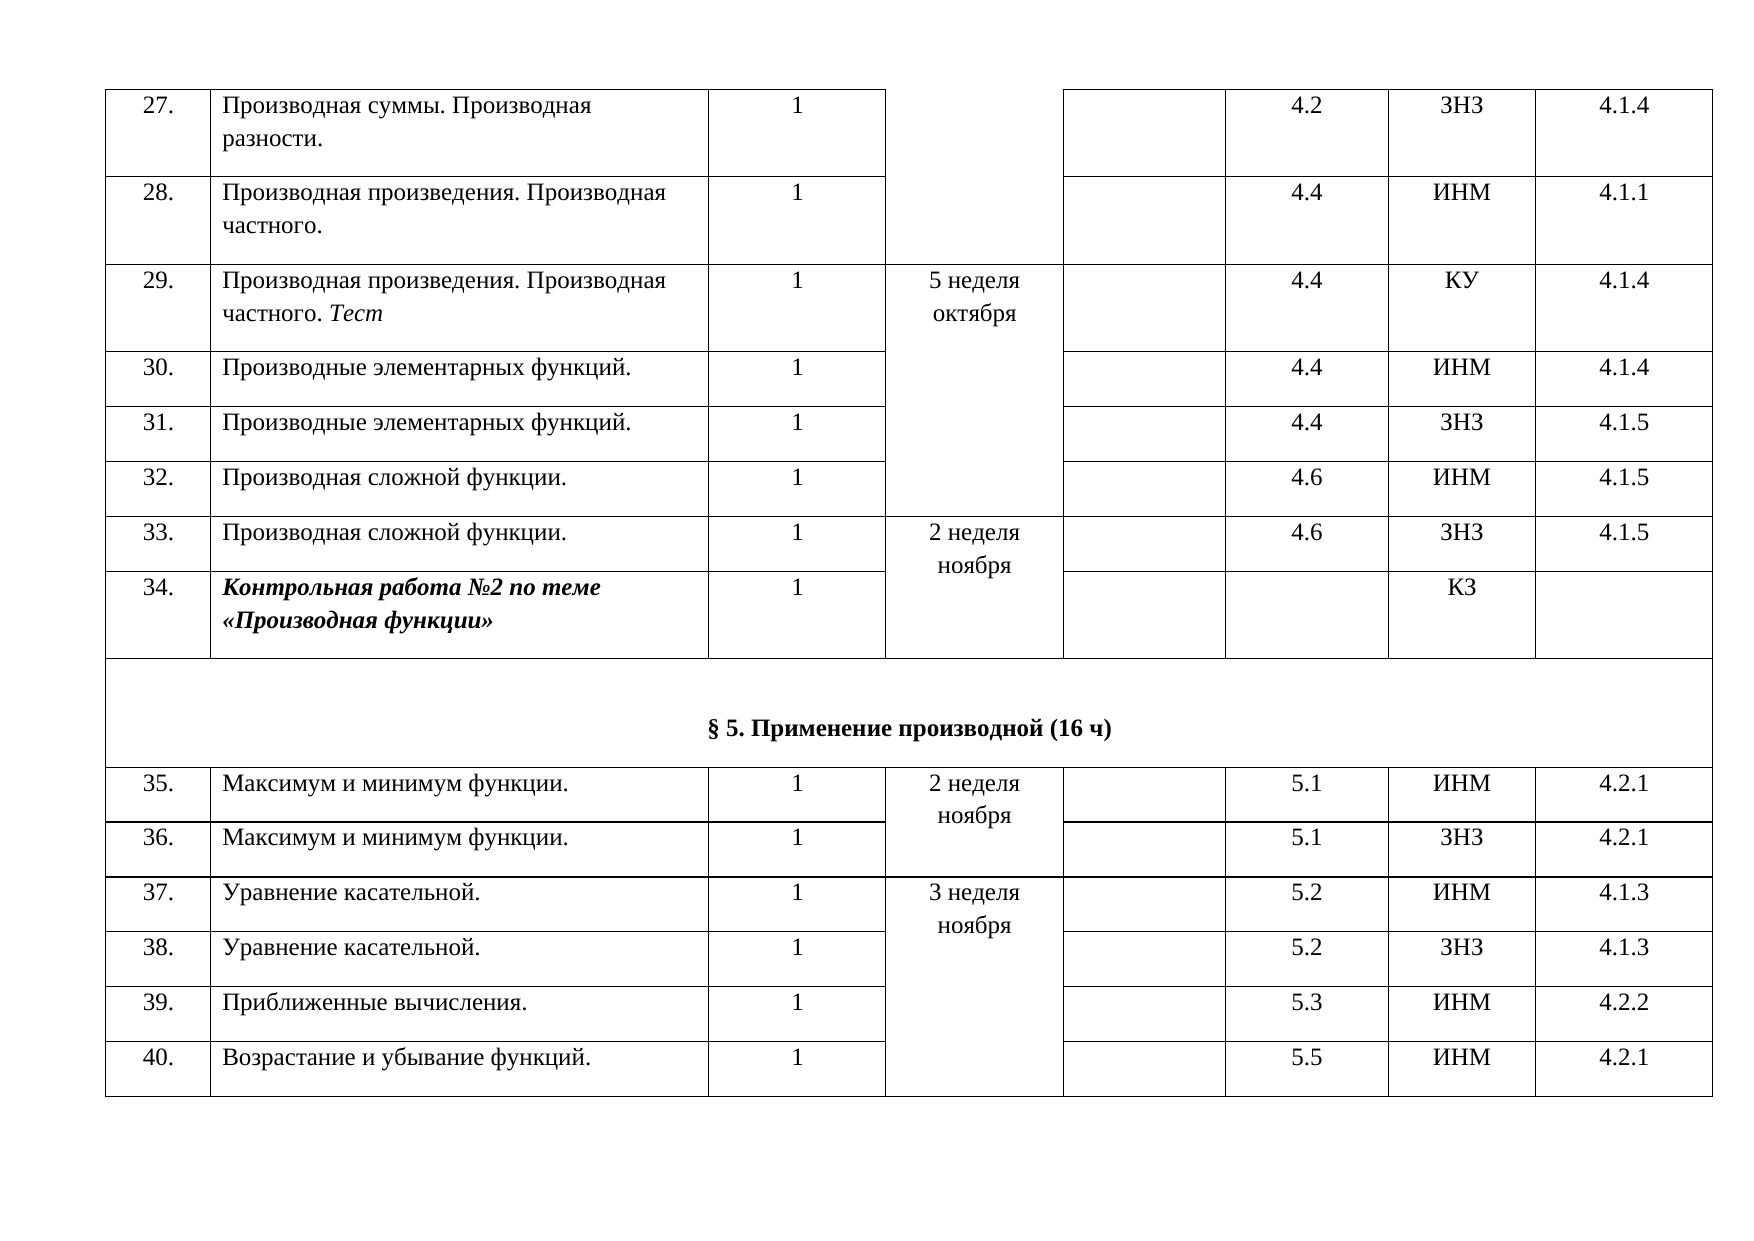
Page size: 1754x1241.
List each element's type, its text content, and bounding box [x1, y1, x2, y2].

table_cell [211, 1042, 708, 1096]
table_cell 35. [106, 768, 210, 821]
table_cell ИНМ [1389, 352, 1535, 406]
table_cell ЗНЗ [1389, 90, 1535, 176]
table_cell 40. [106, 1042, 210, 1096]
table_cell 1 [709, 823, 885, 876]
table_cell Производная сложной функции. [211, 517, 708, 571]
table_cell 4.1.1 [1536, 177, 1712, 264]
table_cell 4.1.4 [1536, 352, 1712, 406]
table_cell 4.2.1 [1536, 1042, 1712, 1096]
table_cell 4.4 [1226, 177, 1388, 264]
table_cell [1064, 90, 1225, 176]
table_cell 1 [709, 352, 885, 406]
table_cell 4.1.5 [1536, 407, 1712, 461]
table_cell 4.1.4 [1536, 90, 1712, 176]
table_cell [1064, 823, 1225, 876]
table_cell [1064, 177, 1225, 264]
table_cell 5.3 [1226, 987, 1388, 1041]
table_cell [1064, 987, 1225, 1041]
table_cell 1 [709, 932, 885, 986]
table_cell Контрольная работа №2 по теме «Производная функции» [211, 572, 708, 658]
table_cell 4.6 [1226, 462, 1388, 516]
table_cell 2 неделя ноября [886, 768, 1063, 876]
table_cell ЗНЗ [1389, 823, 1535, 876]
table_cell [1536, 572, 1712, 658]
table_cell [1064, 265, 1225, 351]
table_cell [1064, 1042, 1225, 1096]
table_cell 5.2 [1226, 878, 1388, 931]
table_cell 37. [106, 878, 210, 931]
table_cell 1 [709, 265, 885, 351]
table_cell 1 [709, 90, 885, 176]
table_cell 38. [106, 932, 210, 986]
table_cell [1064, 462, 1225, 516]
table_cell 28. [106, 177, 210, 264]
table_cell § 5. Применение производной (16 ч) [106, 659, 1712, 767]
table_cell ИНМ [1389, 878, 1535, 931]
table_cell 5.2 [1226, 932, 1388, 986]
table_cell 2 неделя ноября [886, 517, 1063, 658]
table_cell 4.4 [1226, 407, 1388, 461]
table_cell ЗНЗ [1389, 932, 1535, 986]
table_cell 4.1.3 [1536, 878, 1712, 931]
table_cell Производная произведения. Производная частного. [211, 177, 708, 264]
table_cell 4.1.5 [1536, 462, 1712, 516]
table_cell 4.4 [1226, 265, 1388, 351]
table_cell 1 [709, 878, 885, 931]
table_cell ИНМ [1389, 177, 1535, 264]
table_cell 1 [709, 768, 885, 821]
table_cell Уравнение касательной. [211, 878, 708, 931]
table_cell Производная произведения. Производная частного. Тест [211, 265, 708, 351]
table_cell ИНМ [1389, 987, 1535, 1041]
table_cell 4.2 [1226, 90, 1388, 176]
table_cell 29. [106, 265, 210, 351]
table_cell 1 [709, 987, 885, 1041]
table_cell [1064, 878, 1225, 931]
table_cell 4.2.2 [1536, 987, 1712, 1041]
table_cell 1 [709, 177, 885, 264]
table_cell 36. [106, 823, 210, 876]
table_cell 4.2.1 [1536, 823, 1712, 876]
table_cell [1064, 352, 1225, 406]
table_cell Производная сложной функции. [211, 462, 708, 516]
table_cell 34. [106, 572, 210, 658]
table_cell ИНМ [1389, 1042, 1535, 1096]
table_cell Приближенные вычисления. [211, 987, 708, 1041]
table_cell КУ [1389, 265, 1535, 351]
table_cell 4.1.5 [1536, 517, 1712, 571]
table_cell Уравнение касательной. [211, 932, 708, 986]
table_cell 1 [709, 572, 885, 658]
table_cell 5.1 [1226, 823, 1388, 876]
table_cell 5 неделя октября [886, 265, 1063, 516]
table_cell 4.2.1 [1536, 768, 1712, 821]
table_cell [1226, 572, 1388, 658]
table_cell ИНМ [1389, 768, 1535, 821]
table_cell 4.1.3 [1536, 932, 1712, 986]
table_cell 1 [709, 407, 885, 461]
table_cell Максимум и минимум функции. [211, 768, 708, 821]
table_cell 1 [709, 517, 885, 571]
table_cell 30. [106, 352, 210, 406]
table_cell 5.5 [1226, 1042, 1388, 1096]
table_cell 32. [106, 462, 210, 516]
table_cell 1 [709, 1042, 885, 1096]
table_cell Максимум и минимум функции. [211, 823, 708, 876]
table_cell [1064, 768, 1225, 821]
table_cell ЗНЗ [1389, 407, 1535, 461]
table_cell [1064, 517, 1225, 571]
table_cell ЗНЗ [1389, 517, 1535, 571]
table_cell ИНМ [1389, 462, 1535, 516]
table_cell Производные элементарных функций. [211, 352, 708, 406]
table_cell 31. [106, 407, 210, 461]
table_cell 4.4 [1226, 352, 1388, 406]
table_cell 4.6 [1226, 517, 1388, 571]
table_cell КЗ [1389, 572, 1535, 658]
table_cell 27. [106, 90, 210, 176]
table_cell [1064, 572, 1225, 658]
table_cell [211, 90, 708, 176]
table_cell [1064, 407, 1225, 461]
table_cell 5.1 [1226, 768, 1388, 821]
table_cell Производные элементарных функций. [211, 407, 708, 461]
table_cell 1 [709, 462, 885, 516]
table_cell 4.1.4 [1536, 265, 1712, 351]
table_cell 3 неделя ноября [886, 878, 1063, 1096]
table_cell 33. [106, 517, 210, 571]
table_cell 39. [106, 987, 210, 1041]
table_cell [1064, 932, 1225, 986]
